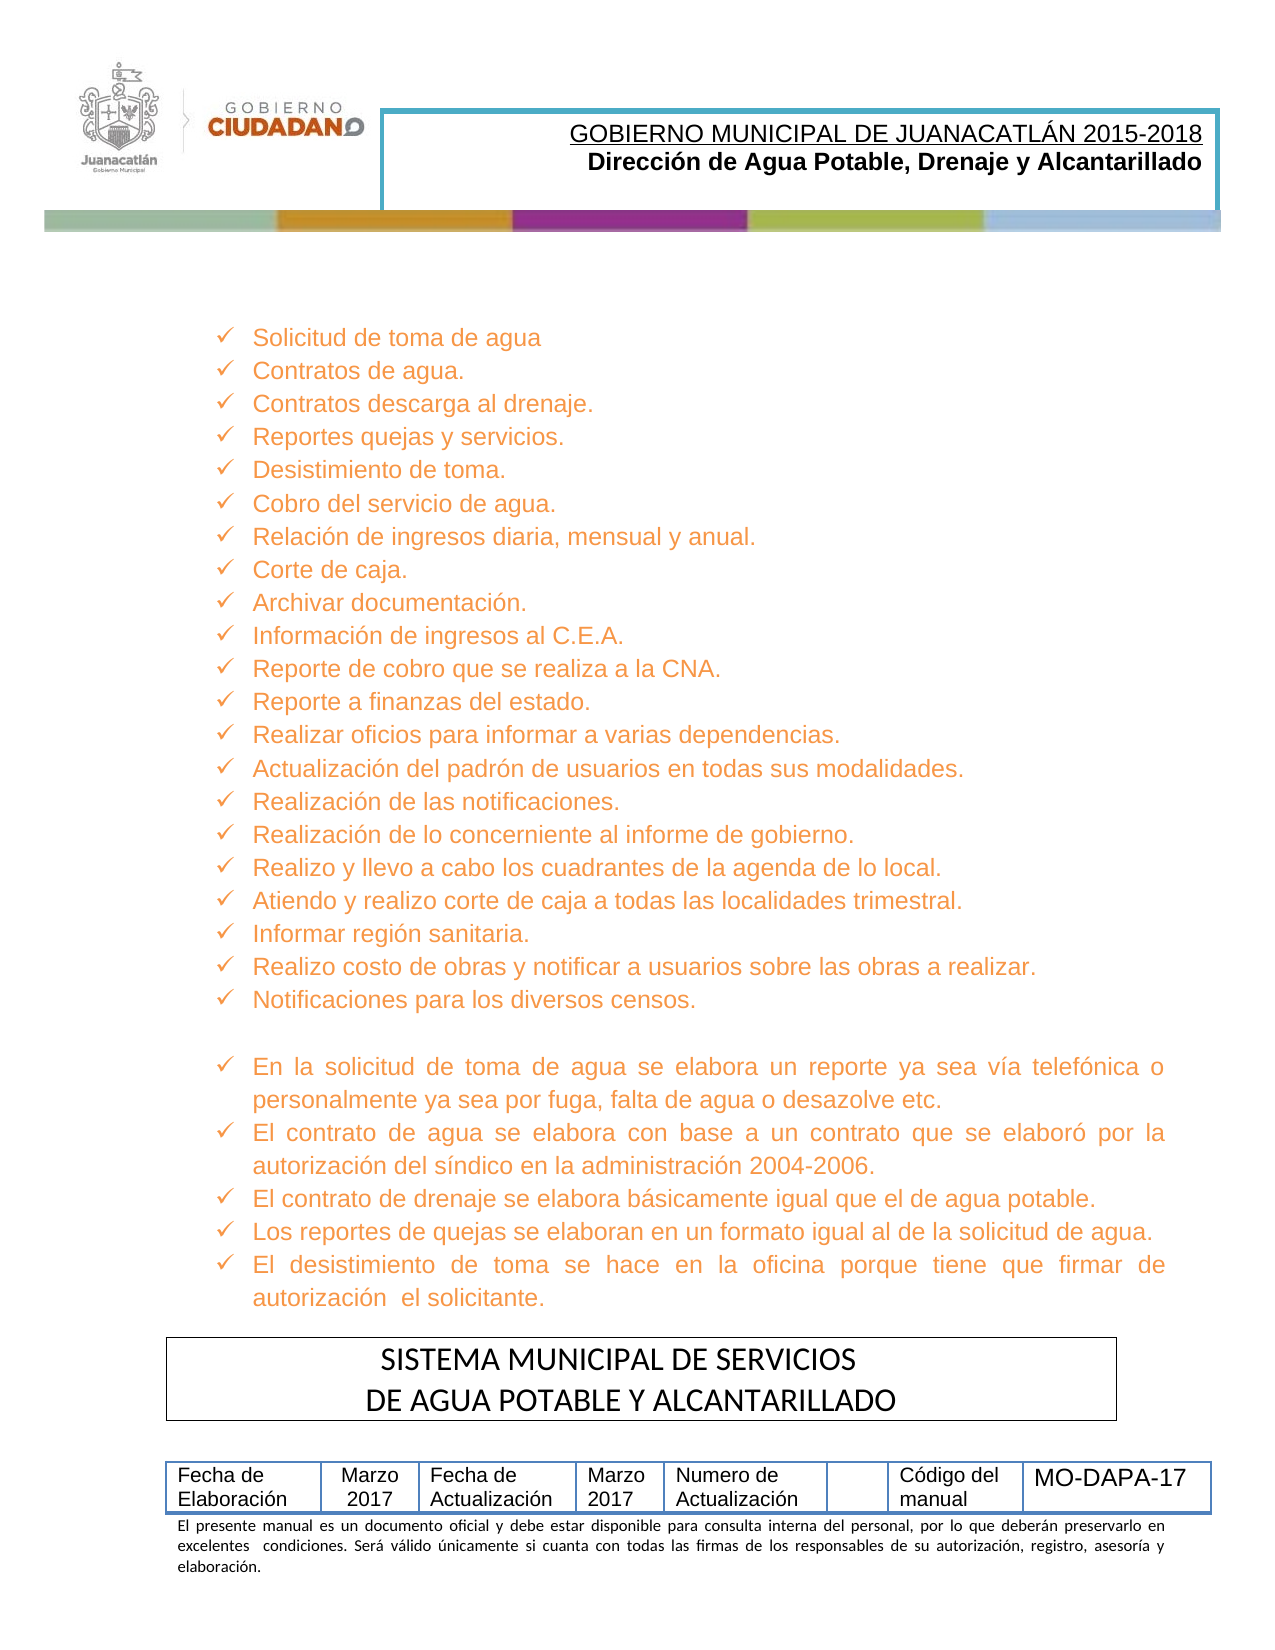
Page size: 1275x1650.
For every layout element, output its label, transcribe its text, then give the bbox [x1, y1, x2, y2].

list Realización de lo concerniente al informe de gobierno. [215, 820, 1167, 849]
list Desistimiento de toma. [215, 456, 1167, 484]
table_header SISTEMA MUNICIPAL DE SERVICIOS DE AGUA POTABLE Y ALCANTARILLADO [167, 1338, 1116, 1420]
list El contrato de drenaje se elabora básicamente igual que el de agua potable. [215, 1184, 1167, 1213]
picture [44, 44, 1221, 232]
list Informar región sanitaria. [215, 919, 1167, 948]
list Realizo costo de obras y notificar a usuarios sobre las obras a realizar. [215, 952, 1167, 981]
list Solicitud de toma de agua [215, 323, 1167, 352]
list Cobro del servicio de agua. [215, 489, 1167, 517]
list Relación de ingresos diaria, mensual y anual. [215, 522, 1167, 551]
list En la solicitud de toma de agua se elabora un reporte ya sea vía telefónica o personalmente ya sea por fuga, falta de agua o desazolve etc. [215, 1052, 1167, 1113]
list Reportes quejas y servicios. [215, 422, 1167, 451]
list Contratos descarga al drenaje. [215, 389, 1167, 418]
list Realizar oficios para informar a varias dependencias. [215, 721, 1167, 749]
list Los reportes de quejas se elaboran en un formato igual al de la solicitud de agua. [215, 1217, 1167, 1246]
list Contratos de agua. [215, 356, 1167, 385]
list Actualización del padrón de usuarios en todas sus modalidades. [215, 754, 1167, 782]
list Reporte de cobro que se realiza a la CNA. [215, 654, 1167, 683]
list Reporte a finanzas del estado. [215, 687, 1167, 716]
list Realización de las notificaciones. [215, 787, 1167, 816]
list Corte de caja. [215, 555, 1167, 584]
list El contrato de agua se elabora con base a un contrato que se elaboró por la autorización del síndico en la administración 2004-2006. [215, 1118, 1167, 1180]
list Información de ingresos al C.E.A. [215, 621, 1167, 650]
list Realizo y llevo a cabo los cuadrantes de la agenda de lo local. [215, 853, 1167, 882]
list Archivar documentación. [215, 588, 1167, 617]
list Notificaciones para los diversos censos. [215, 986, 1167, 1014]
list El desistimiento de toma se hace en la oficina porque tiene que firmar de autorización el solicitante. [215, 1250, 1167, 1312]
list Atiendo y realizo corte de caja a todas las localidades trimestral. [215, 886, 1167, 915]
